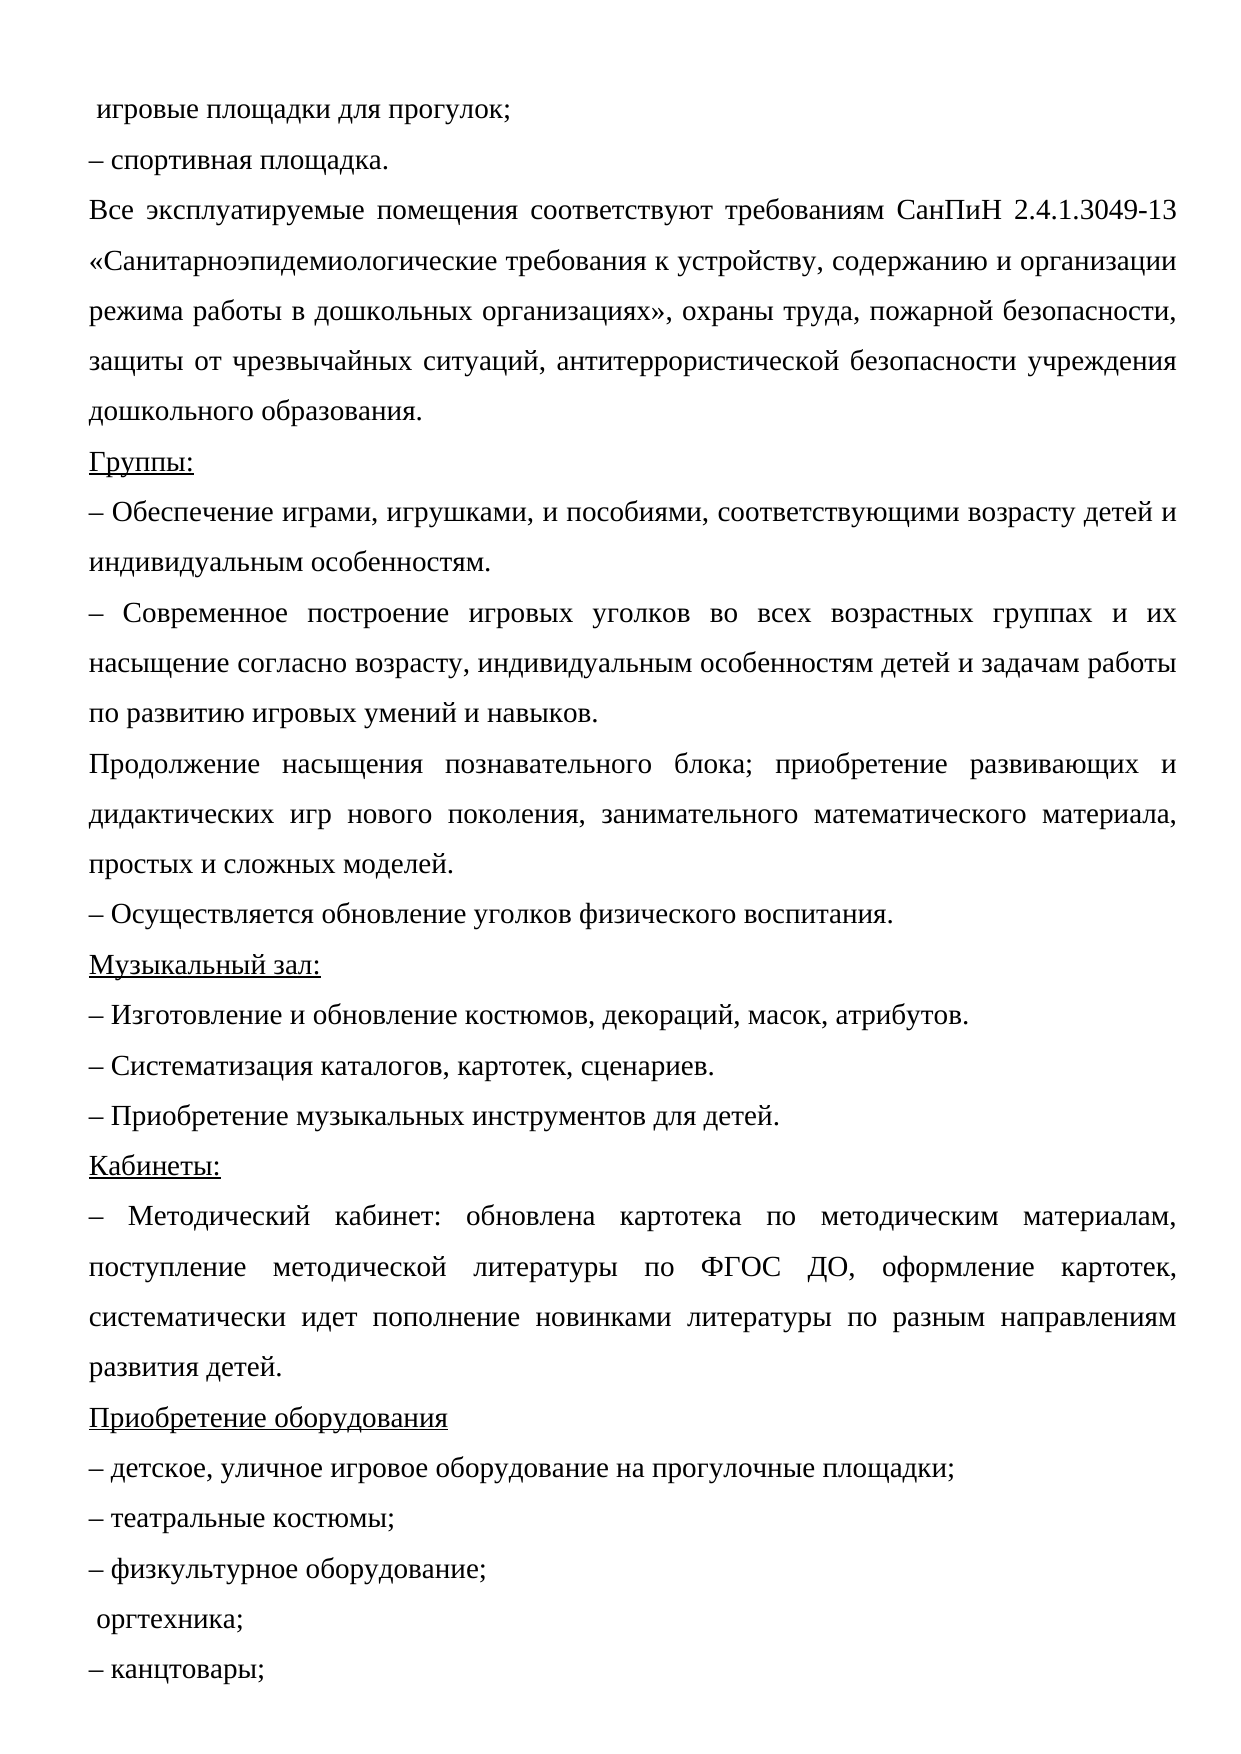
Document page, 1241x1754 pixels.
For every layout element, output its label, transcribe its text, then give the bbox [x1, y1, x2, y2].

text Кабинеты: [89, 1148, 1178, 1182]
text – театральные костюмы; [89, 1500, 1178, 1534]
text – Осуществляется обновление уголков физического воспитания. [89, 897, 1178, 930]
text Продолжение насыщения познавательного блока; приобретение развивающих и дидактических игр нового поколения, занимательного математического материала, простых и сложных моделей. [89, 746, 1178, 880]
text Группы: [89, 444, 1178, 477]
text – Методический кабинет: обновлена картотека по методическим материалам, поступление методической литературы по ФГОС ДО, оформление картотек, систематически идет пополнение новинками литературы по разным направлениям развития детей. [89, 1198, 1178, 1383]
text оргтехника; [89, 1601, 1178, 1634]
text Приобретение оборудования [89, 1400, 1178, 1433]
text – Систематизация каталогов, картотек, сценариев. [89, 1048, 1178, 1081]
text – Современное построение игровых уголков во всех возрастных группах и их насыщение согласно возрасту, индивидуальным особенностям детей и задачам работы по развитию игровых умений и навыков. [89, 595, 1178, 729]
text – Обеспечение играми, игрушками, и пособиями, соответствующими возрасту детей и индивидуальным особенностям. [89, 494, 1178, 578]
text – канцтовары; [89, 1651, 1178, 1685]
text – детское, уличное игровое оборудование на прогулочные площадки; [89, 1450, 1178, 1484]
text Музыкальный зал: [89, 947, 1178, 981]
text – Приобретение музыкальных инструментов для детей. [89, 1098, 1178, 1131]
text – Изготовление и обновление костюмов, декораций, масок, атрибутов. [89, 997, 1178, 1031]
text игровые площадки для прогулок; [89, 92, 1178, 125]
text – физкультурное оборудование; [89, 1551, 1178, 1584]
text – спортивная площадка. [89, 142, 1178, 176]
text Все эксплуатируемые помещения соответствуют требованиям СанПиН 2.4.1.3049-13 «Санитарноэпидемиологические требования к устройству, содержанию и организации режима работы в дошкольных организациях», охраны труда, пожарной безопасности, защиты от чрезвычайных ситуаций, антитеррористической безопасности учреждения дошкольного образования. [89, 192, 1178, 427]
